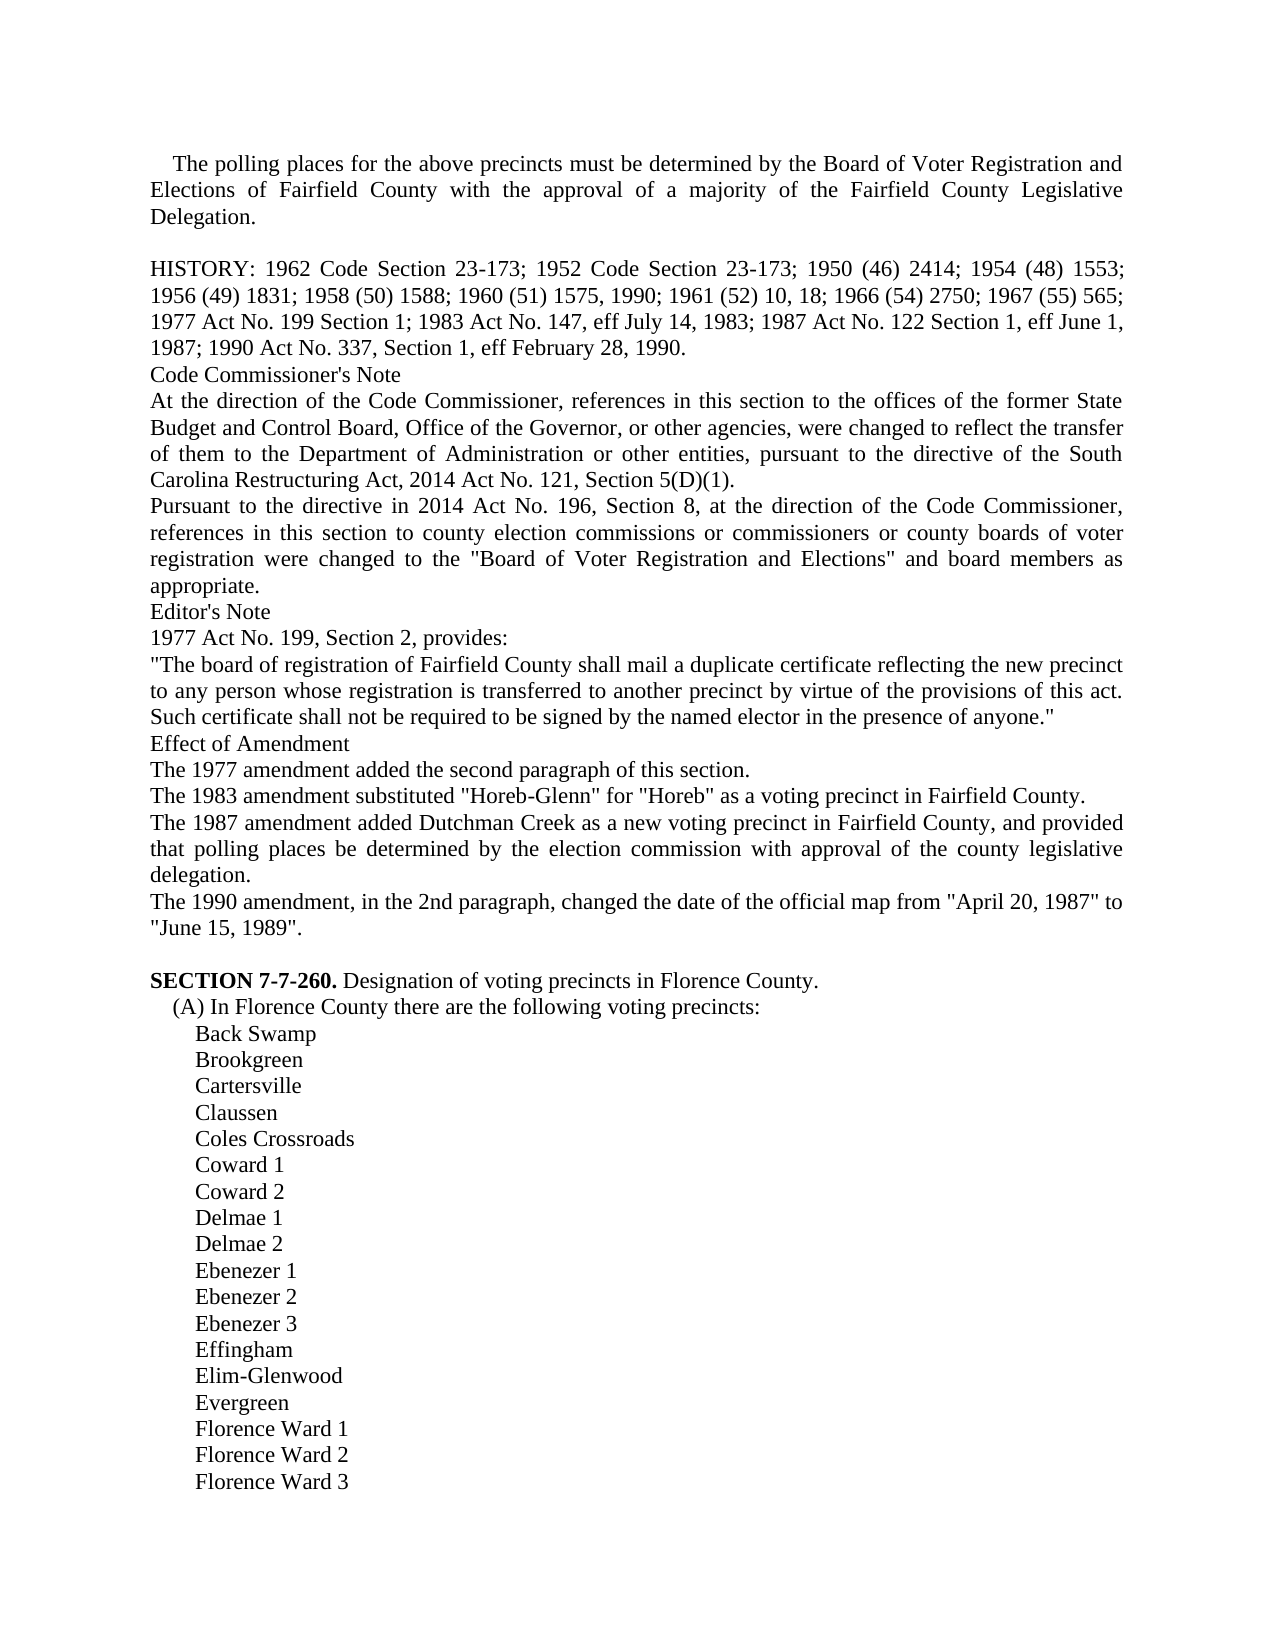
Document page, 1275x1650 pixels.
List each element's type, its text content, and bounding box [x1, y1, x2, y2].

text Ebenezer 2 [150, 1283, 1125, 1309]
text The 1983 amendment substituted "Horeb-Glenn" for "Horeb" as a voting precinct in Fairfield County. [150, 782, 1125, 809]
text The 1990 amendment, in the 2nd paragraph, changed the date of the official map from "April 20, 1987" to "June 15, 1989". [150, 888, 1125, 941]
text The 1977 amendment added the second paragraph of this section. [150, 756, 1125, 782]
text Claussen [150, 1099, 1125, 1125]
text Effect of Amendment [150, 730, 1125, 756]
text Delmae 1 [150, 1204, 1125, 1231]
text Florence Ward 2 [150, 1441, 1125, 1468]
text Florence Ward 1 [150, 1415, 1125, 1441]
text Code Commissioner's Note [150, 361, 1125, 387]
text Ebenezer 1 [150, 1257, 1125, 1283]
text Delmae 2 [150, 1231, 1125, 1257]
text The 1987 amendment added Dutchman Creek as a new voting precinct in Fairfield County, and provided that polling places be determined by the election commission with approval of the county legislative delegation. [150, 809, 1125, 888]
text Elim-Glenwood [150, 1362, 1125, 1389]
text Editor's Note [150, 598, 1125, 624]
text Ebenezer 3 [150, 1309, 1125, 1336]
text HISTORY: 1962 Code Section 23-173; 1952 Code Section 23-173; 1950 (46) 2414; 1954 (48) 1553; 1956 (49) 1831; 1958 (50) 1588; 1960 (51) 1575, 1990; 1961 (52) 10, 18; 1966 (54) 2750; 1967 (55) 565; 1977 Act No. 199 Section 1; 1983 Act No. 147, eff July 14, 1983; 1987 Act No. 122 Section 1, eff June 1, 1987; 1990 Act No. 337, Section 1, eff February 28, 1990. [150, 255, 1125, 361]
text At the direction of the Code Commissioner, references in this section to the offices of the former State Budget and Control Board, Office of the Governor, or other agencies, were changed to reflect the transfer of them to the Department of Administration or other entities, pursuant to the directive of the South Carolina Restructuring Act, 2014 Act No. 121, Section 5(D)(1). [150, 387, 1125, 493]
text Evergreen [150, 1389, 1125, 1415]
text The polling places for the above precincts must be determined by the Board of Voter Registration and Elections of Fairfield County with the approval of a majority of the Fairfield County Legislative Delegation. [150, 150, 1125, 229]
text Back Swamp [150, 1020, 1125, 1046]
text Florence Ward 3 [150, 1468, 1125, 1494]
text Coward 2 [150, 1178, 1125, 1204]
text SECTION 7-7-260. Designation of voting precincts in Florence County. [150, 967, 1125, 993]
text Coward 1 [150, 1151, 1125, 1178]
text (A) In Florence County there are the following voting precincts: [150, 993, 1125, 1020]
text Coles Crossroads [150, 1125, 1125, 1151]
text 1977 Act No. 199, Section 2, provides: [150, 624, 1125, 651]
text Cartersville [150, 1072, 1125, 1099]
text Effingham [150, 1336, 1125, 1362]
text "The board of registration of Fairfield County shall mail a duplicate certificate reflecting the new precinct to any person whose registration is transferred to another precinct by virtue of the provisions of this act. Such certificate shall not be required to be signed by the named elector in the presence of anyone." [150, 651, 1125, 730]
text Brookgreen [150, 1046, 1125, 1072]
text Pursuant to the directive in 2014 Act No. 196, Section 8, at the direction of the Code Commissioner, references in this section to county election commissions or commissioners or county boards of voter registration were changed to the "Board of Voter Registration and Elections" and board members as appropriate. [150, 493, 1125, 598]
